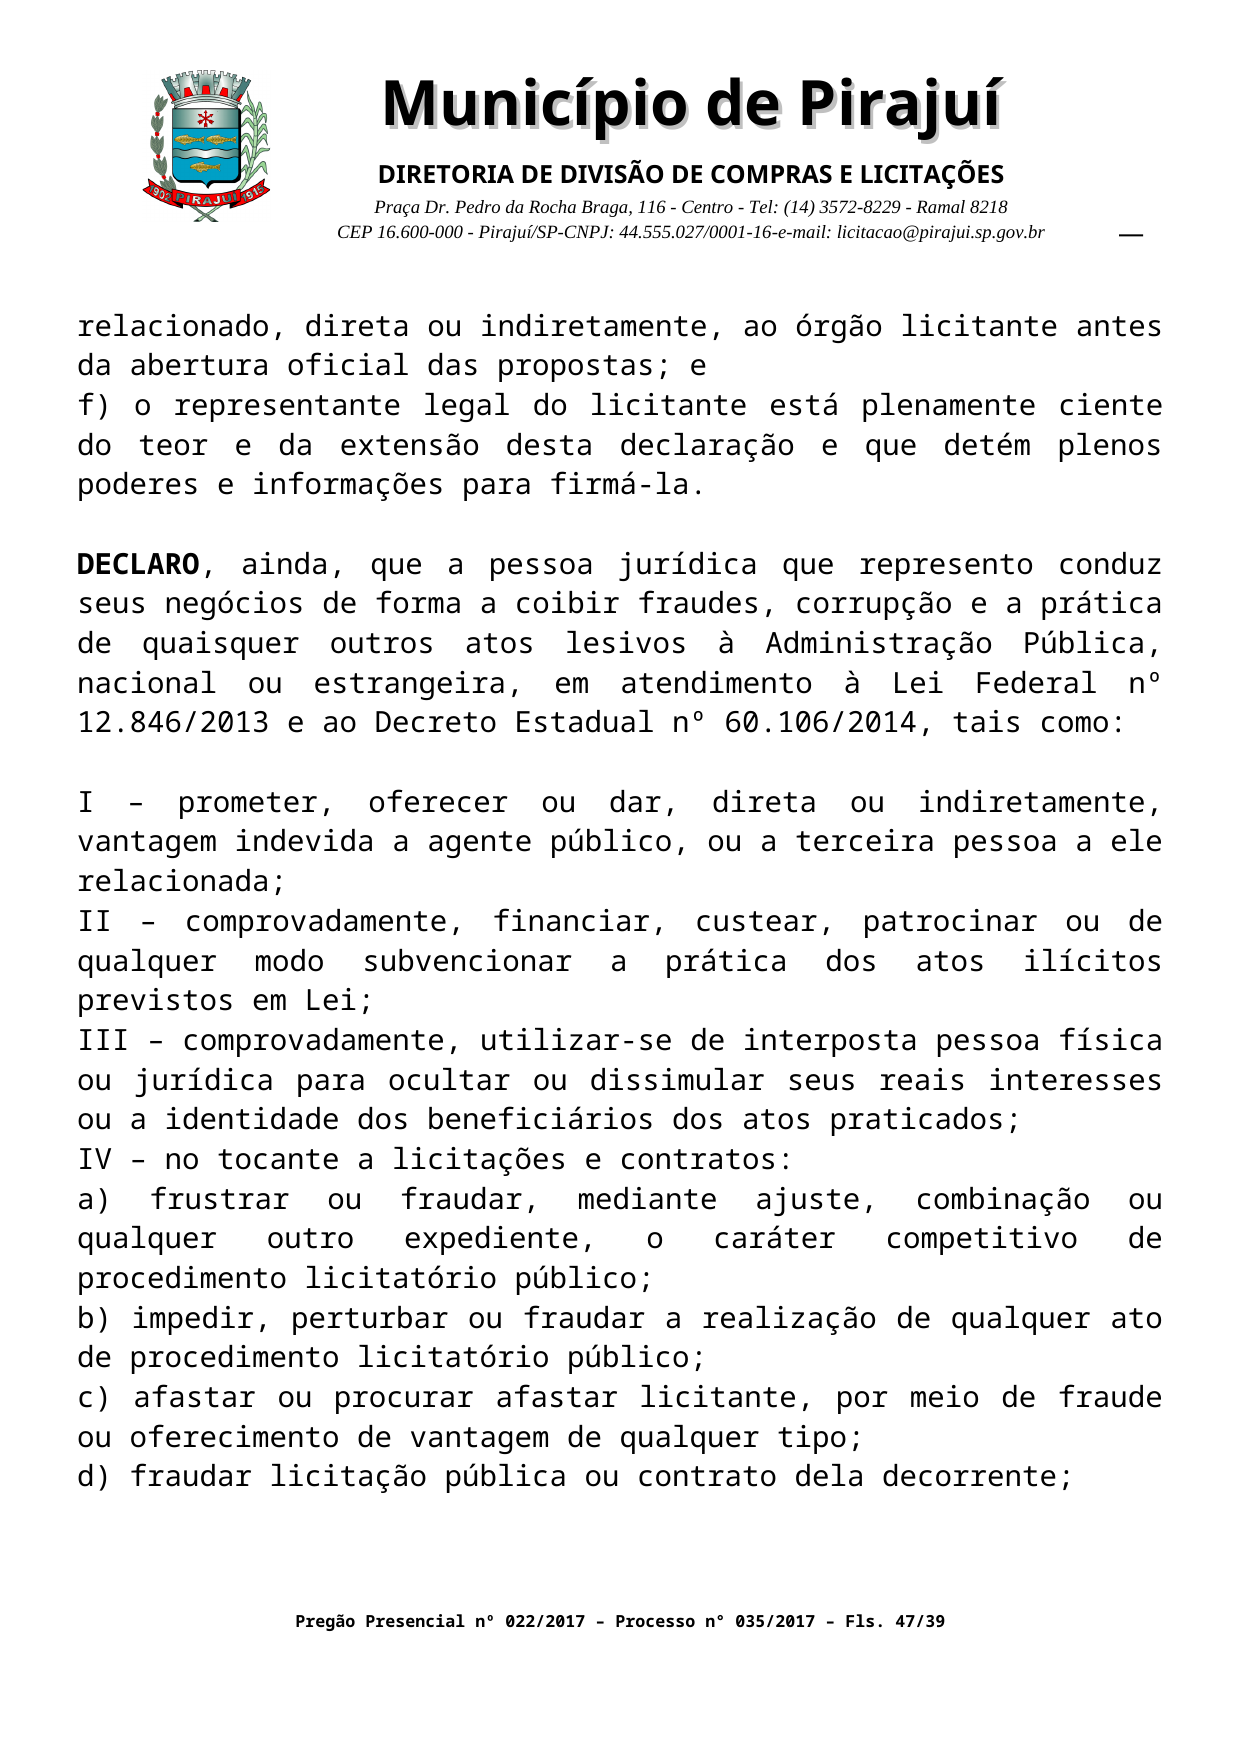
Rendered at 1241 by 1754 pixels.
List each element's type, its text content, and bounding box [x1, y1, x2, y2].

text a) frustrar ou fraudar, mediante ajuste, combinação ou qualquer outro expediente, o caráter competitivo de procedimento licitatório público; [77, 1178, 1163, 1297]
text f) o representante legal do licitante está plenamente ciente do teor e da extensão desta declaração e que detém plenos poderes e informações para firmá-la. [77, 384, 1163, 503]
text d) fraudar licitação pública ou contrato dela decorrente; [77, 1456, 1163, 1495]
text c) afastar ou procurar afastar licitante, por meio de fraude ou oferecimento de vantagem de qualquer tipo; [77, 1376, 1163, 1456]
text DECLARO, ainda, que a pessoa jurídica que represento conduz seus negócios de forma a coibir fraudes, corrupção e a prática de quaisquer outros atos lesivos à Administração Pública, nacional ou estrangeira, em atendimento à Lei Federal nº 12.846/2013 e ao Decreto Estadual nº 60.106/2014, tais como: [77, 543, 1163, 741]
text I – prometer, oferecer ou dar, direta ou indiretamente, vantagem indevida a agente público, ou a terceira pessoa a ele relacionada; [77, 781, 1163, 900]
text IV – no tocante a licitações e contratos: [77, 1138, 1163, 1178]
text II – comprovadamente, financiar, custear, patrocinar ou de qualquer modo subvencionar a prática dos atos ilícitos previstos em Lei; [77, 900, 1163, 1019]
picture [142, 70, 271, 222]
text III – comprovadamente, utilizar-se de interposta pessoa física ou jurídica para ocultar ou dissimular seus reais interesses ou a identidade dos beneficiários dos atos praticados; [77, 1019, 1163, 1138]
text b) impedir, perturbar ou fraudar a realização de qualquer ato de procedimento licitatório público; [77, 1297, 1163, 1376]
